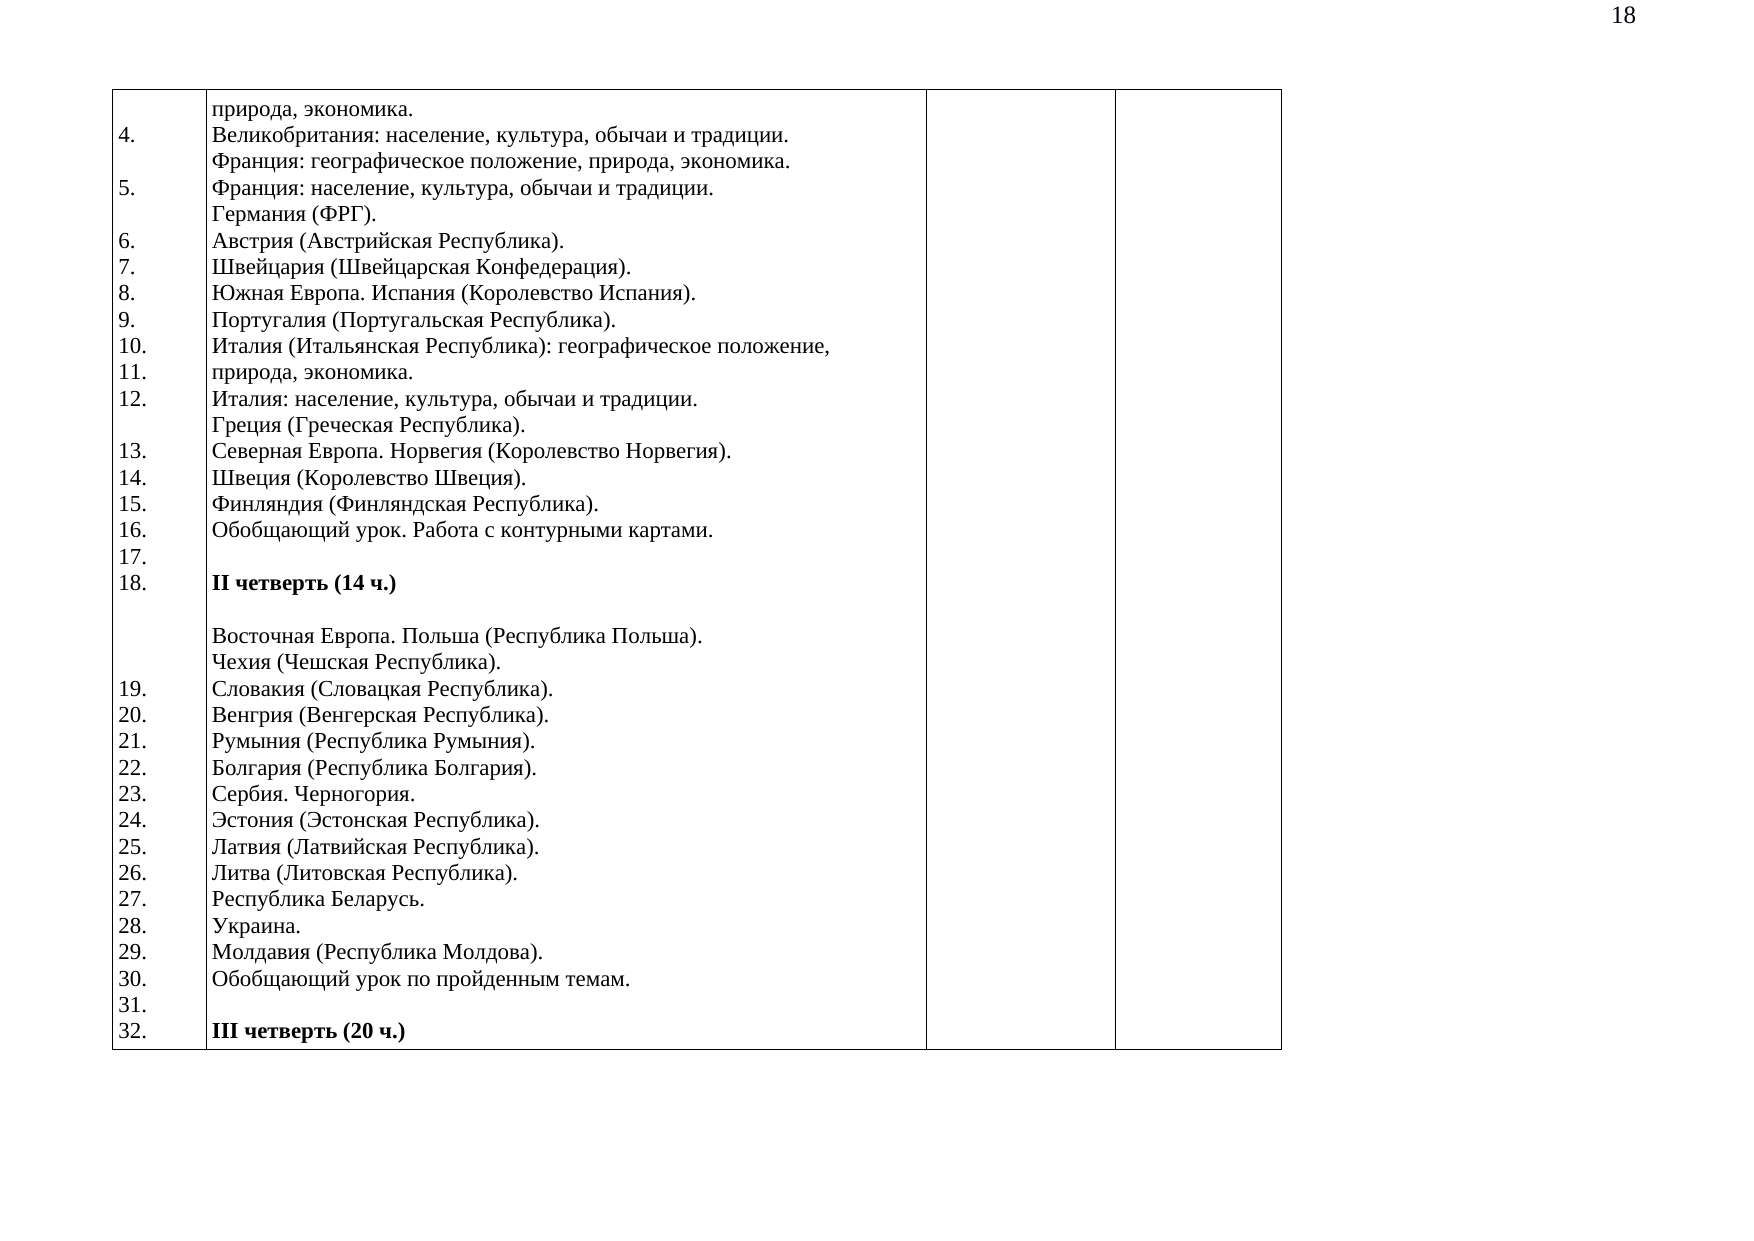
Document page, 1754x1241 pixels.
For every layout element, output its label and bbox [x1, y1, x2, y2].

table_cell [207, 90, 926, 1049]
table_cell [927, 90, 1115, 1049]
table_cell [1116, 90, 1281, 1049]
table_cell [113, 90, 206, 1049]
